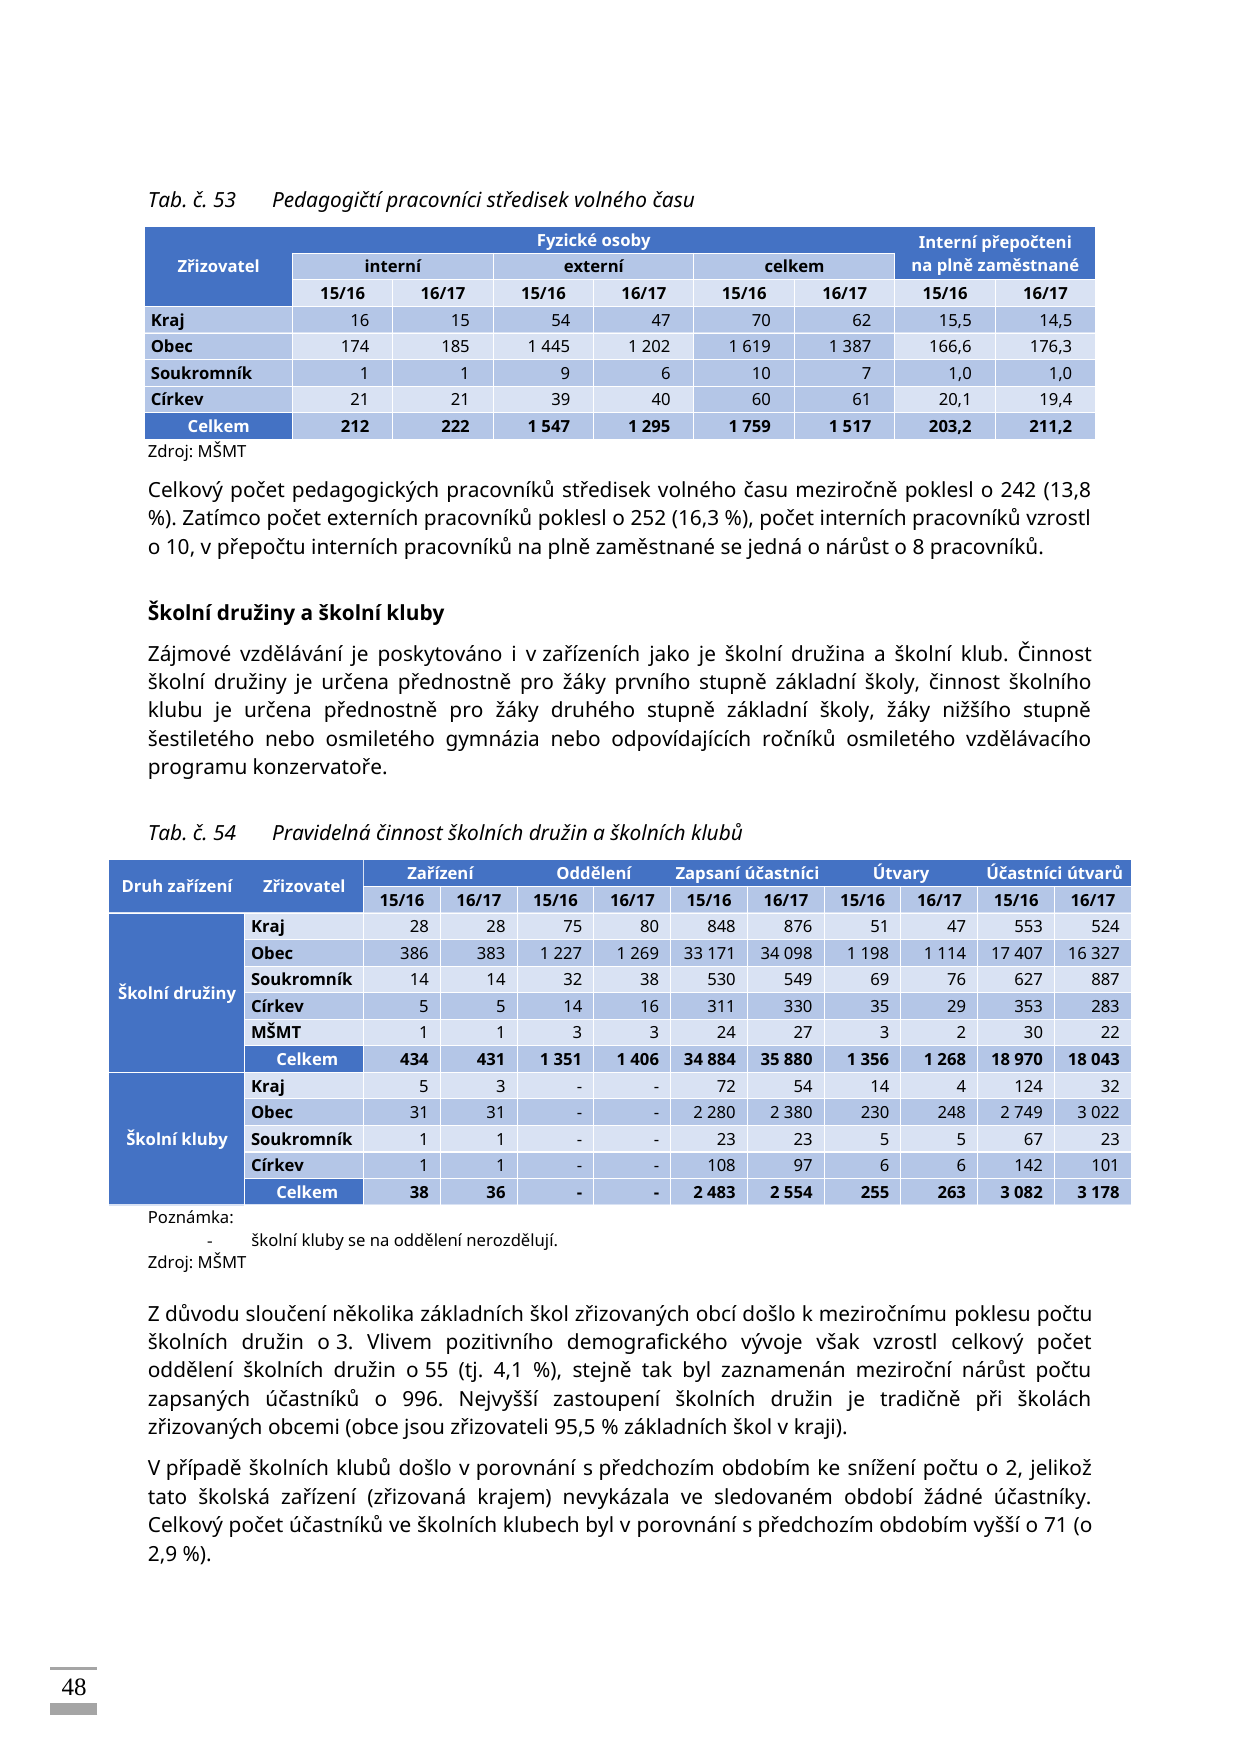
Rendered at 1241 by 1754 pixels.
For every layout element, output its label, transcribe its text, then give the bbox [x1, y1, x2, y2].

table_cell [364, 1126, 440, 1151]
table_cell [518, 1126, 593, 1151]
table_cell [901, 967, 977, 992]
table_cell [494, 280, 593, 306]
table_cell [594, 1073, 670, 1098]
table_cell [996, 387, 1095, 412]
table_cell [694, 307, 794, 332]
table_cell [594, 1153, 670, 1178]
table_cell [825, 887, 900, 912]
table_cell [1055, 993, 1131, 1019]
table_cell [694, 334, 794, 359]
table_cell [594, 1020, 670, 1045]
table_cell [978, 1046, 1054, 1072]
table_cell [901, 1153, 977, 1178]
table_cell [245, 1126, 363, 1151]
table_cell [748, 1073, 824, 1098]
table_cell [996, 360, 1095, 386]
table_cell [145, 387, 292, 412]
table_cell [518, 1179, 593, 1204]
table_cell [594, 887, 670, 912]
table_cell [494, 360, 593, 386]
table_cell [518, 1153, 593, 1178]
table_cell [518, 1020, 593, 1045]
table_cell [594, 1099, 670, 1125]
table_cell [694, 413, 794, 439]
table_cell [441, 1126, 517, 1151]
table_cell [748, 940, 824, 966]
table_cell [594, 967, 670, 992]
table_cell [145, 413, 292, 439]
text Poznámka: [148, 1206, 1092, 1228]
text V případě školních klubů došlo v porovnání s předchozím obdobím ke snížení počtu o 2, jelikož tato školská zařízení (zřizovaná krajem) nevykázala ve sledovaném období žádné účastníky. Celkový počet účastníků ve školních klubech byl v porovnání s předchozím obdobím vyšší o 71 (o 2,9 %). [148, 1453, 1092, 1567]
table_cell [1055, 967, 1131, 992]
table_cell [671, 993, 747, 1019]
text Zdroj: MŠMT [148, 440, 1092, 462]
text Zájmové vzdělávání je poskytováno i v zařízeních jako je školní družina a školní klub. Činnost školní družiny je určena přednostně pro žáky prvního stupně základní školy, činnost školního klubu je určena přednostně pro žáky druhého stupně základní školy, žáky nižšího stupně šestiletého nebo osmiletého gymnázia nebo odpovídajících ročníků osmiletého vzdělávacího programu konzervatoře. [148, 639, 1092, 781]
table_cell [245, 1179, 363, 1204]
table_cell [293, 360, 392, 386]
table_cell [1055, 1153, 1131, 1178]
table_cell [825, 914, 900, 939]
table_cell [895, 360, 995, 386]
text Celkový počet pedagogických pracovníků středisek volného času meziročně poklesl o 242 (13,8 %). Zatímco počet externích pracovníků poklesl o 252 (16,3 %), počet interních pracovníků vzrostl o 10, v přepočtu interních pracovníků na plně zaměstnané se jedná o nárůst o 8 pracovníků. [148, 475, 1092, 560]
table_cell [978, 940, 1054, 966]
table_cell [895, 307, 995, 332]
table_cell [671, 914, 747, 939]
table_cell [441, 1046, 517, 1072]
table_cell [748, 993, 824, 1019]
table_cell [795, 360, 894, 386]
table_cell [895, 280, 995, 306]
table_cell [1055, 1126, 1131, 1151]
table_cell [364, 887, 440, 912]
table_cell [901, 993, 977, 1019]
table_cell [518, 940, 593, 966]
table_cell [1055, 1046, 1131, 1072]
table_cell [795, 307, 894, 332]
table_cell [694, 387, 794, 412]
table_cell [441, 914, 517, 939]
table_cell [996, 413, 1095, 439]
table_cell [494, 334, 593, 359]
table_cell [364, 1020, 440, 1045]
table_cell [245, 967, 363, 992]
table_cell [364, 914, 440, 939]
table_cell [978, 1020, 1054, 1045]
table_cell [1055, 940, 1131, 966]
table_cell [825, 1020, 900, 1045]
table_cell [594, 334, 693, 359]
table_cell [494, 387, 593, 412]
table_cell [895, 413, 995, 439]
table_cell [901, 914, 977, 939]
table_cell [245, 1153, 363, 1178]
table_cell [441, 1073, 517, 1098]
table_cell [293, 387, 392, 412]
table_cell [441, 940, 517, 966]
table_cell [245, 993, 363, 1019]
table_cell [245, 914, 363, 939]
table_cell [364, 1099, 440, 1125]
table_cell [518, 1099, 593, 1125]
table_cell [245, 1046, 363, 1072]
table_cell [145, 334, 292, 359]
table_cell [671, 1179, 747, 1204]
text Pedagogičtí pracovníci středisek volného času [148, 185, 1092, 214]
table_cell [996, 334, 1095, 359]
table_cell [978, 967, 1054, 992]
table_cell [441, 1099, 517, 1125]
text Z důvodu sloučení několika základních škol zřizovaných obcí došlo k meziročnímu poklesu počtu školních družin o 3. Vlivem pozitivního demografického vývoje však vzrostl celkový počet oddělení školních družin o 55 (tj. 4,1 %), stejně tak byl zaznamenán meziroční nárůst počtu zapsaných účastníků o 996. Nejvyšší zastoupení školních družin je tradičně při školách zřizovaných obcemi (obce jsou zřizovateli 95,5 % základních škol v kraji). [148, 1299, 1092, 1441]
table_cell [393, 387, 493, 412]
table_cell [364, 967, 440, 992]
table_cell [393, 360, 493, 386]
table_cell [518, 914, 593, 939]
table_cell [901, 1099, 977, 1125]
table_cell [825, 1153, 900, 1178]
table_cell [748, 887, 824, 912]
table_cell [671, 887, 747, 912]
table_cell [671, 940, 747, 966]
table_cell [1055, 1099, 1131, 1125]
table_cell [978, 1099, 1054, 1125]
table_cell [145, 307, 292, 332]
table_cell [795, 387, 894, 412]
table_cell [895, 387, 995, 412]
text Pravidelná činnost školních družin a školních klubů [148, 818, 1092, 847]
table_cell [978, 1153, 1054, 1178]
list školní kluby se na oddělení nerozdělují. [207, 1228, 1092, 1251]
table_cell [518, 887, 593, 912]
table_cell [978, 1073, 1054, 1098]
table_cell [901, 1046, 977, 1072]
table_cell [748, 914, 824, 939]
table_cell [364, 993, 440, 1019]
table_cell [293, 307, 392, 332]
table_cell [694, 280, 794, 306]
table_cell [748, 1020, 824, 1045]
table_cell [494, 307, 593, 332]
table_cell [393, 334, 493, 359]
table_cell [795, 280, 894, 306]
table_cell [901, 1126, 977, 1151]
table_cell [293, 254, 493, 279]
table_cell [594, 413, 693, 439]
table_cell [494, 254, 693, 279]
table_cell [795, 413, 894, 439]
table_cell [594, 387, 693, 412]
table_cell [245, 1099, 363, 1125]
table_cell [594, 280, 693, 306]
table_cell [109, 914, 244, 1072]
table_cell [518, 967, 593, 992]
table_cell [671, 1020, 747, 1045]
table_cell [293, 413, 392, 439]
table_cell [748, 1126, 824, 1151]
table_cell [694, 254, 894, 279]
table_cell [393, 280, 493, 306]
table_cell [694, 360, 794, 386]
text Školní družiny a školní kluby [148, 598, 1092, 626]
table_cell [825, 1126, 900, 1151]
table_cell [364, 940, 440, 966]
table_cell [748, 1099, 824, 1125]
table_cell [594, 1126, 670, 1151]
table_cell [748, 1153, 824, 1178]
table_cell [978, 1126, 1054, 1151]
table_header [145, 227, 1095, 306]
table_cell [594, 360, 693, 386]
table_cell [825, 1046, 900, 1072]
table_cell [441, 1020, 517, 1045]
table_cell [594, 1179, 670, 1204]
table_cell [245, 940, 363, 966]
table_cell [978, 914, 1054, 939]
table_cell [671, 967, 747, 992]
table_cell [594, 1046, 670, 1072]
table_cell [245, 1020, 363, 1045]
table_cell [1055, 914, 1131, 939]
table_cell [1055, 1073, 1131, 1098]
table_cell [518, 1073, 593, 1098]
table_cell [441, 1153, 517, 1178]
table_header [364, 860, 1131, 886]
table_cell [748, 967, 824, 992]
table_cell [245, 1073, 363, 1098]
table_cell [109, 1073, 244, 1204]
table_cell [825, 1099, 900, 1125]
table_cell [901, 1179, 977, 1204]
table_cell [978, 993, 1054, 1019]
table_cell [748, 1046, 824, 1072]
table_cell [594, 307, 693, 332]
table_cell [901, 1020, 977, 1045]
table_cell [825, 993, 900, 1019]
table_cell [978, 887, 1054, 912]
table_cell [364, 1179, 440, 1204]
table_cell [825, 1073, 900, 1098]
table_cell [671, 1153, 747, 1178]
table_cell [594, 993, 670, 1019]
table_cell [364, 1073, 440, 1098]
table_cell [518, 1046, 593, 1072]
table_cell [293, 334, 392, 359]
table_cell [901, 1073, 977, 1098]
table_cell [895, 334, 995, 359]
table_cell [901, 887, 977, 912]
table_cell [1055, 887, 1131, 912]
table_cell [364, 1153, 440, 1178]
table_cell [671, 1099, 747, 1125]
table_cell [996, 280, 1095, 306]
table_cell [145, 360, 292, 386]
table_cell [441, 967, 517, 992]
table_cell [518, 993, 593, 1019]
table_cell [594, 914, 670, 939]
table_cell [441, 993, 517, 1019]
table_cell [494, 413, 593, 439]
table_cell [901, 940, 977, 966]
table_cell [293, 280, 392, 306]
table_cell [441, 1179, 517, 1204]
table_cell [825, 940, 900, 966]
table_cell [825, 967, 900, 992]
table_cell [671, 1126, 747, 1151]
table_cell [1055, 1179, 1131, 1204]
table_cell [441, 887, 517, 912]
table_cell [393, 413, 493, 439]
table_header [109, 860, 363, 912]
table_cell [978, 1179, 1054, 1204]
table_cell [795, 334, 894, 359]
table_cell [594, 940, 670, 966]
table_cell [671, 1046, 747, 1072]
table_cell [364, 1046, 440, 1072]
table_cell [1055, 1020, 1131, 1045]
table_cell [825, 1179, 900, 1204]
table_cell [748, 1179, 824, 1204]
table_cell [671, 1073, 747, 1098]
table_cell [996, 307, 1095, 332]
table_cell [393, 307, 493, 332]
text Zdroj: MŠMT [148, 1251, 1092, 1274]
